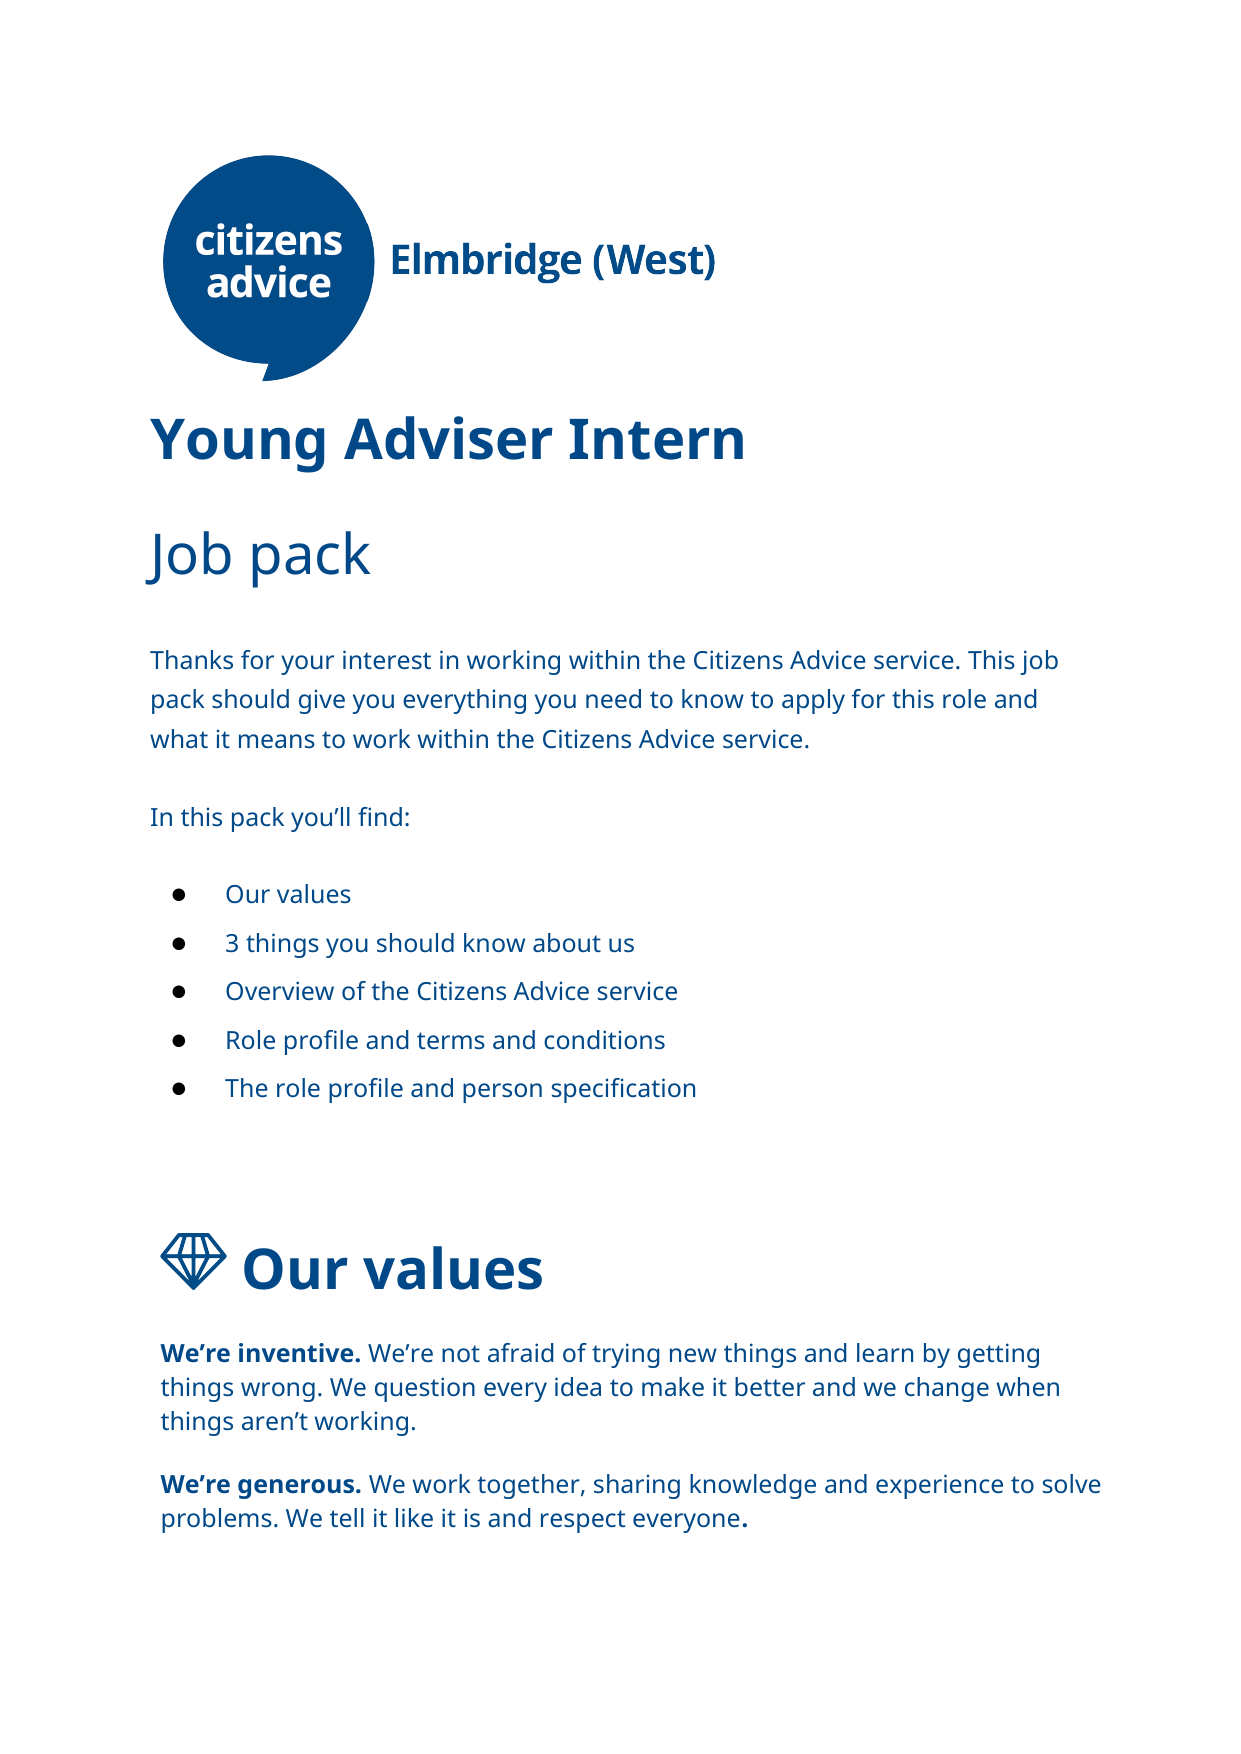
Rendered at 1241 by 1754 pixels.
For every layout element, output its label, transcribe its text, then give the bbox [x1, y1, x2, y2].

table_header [150, 1190, 1120, 1604]
list 3 things you should know about us [187, 925, 1090, 959]
text In this pack you’ll find: [150, 799, 1090, 834]
list Role profile and terms and conditions [187, 1022, 1090, 1057]
list Our values [187, 876, 1090, 911]
text Job pack [150, 514, 1090, 591]
list The role profile and person specification [187, 1071, 1090, 1105]
picture [160, 1233, 227, 1290]
text Thanks for your interest in working within the Citizens Advice service. This job pack should give you everything you need to know to apply for this role and what it means to work within the Citizens Advice service. [150, 643, 1090, 755]
list Overview of the Citizens Advice service [187, 973, 1090, 1008]
picture [150, 150, 800, 386]
text Young Adviser Intern [150, 399, 1090, 476]
